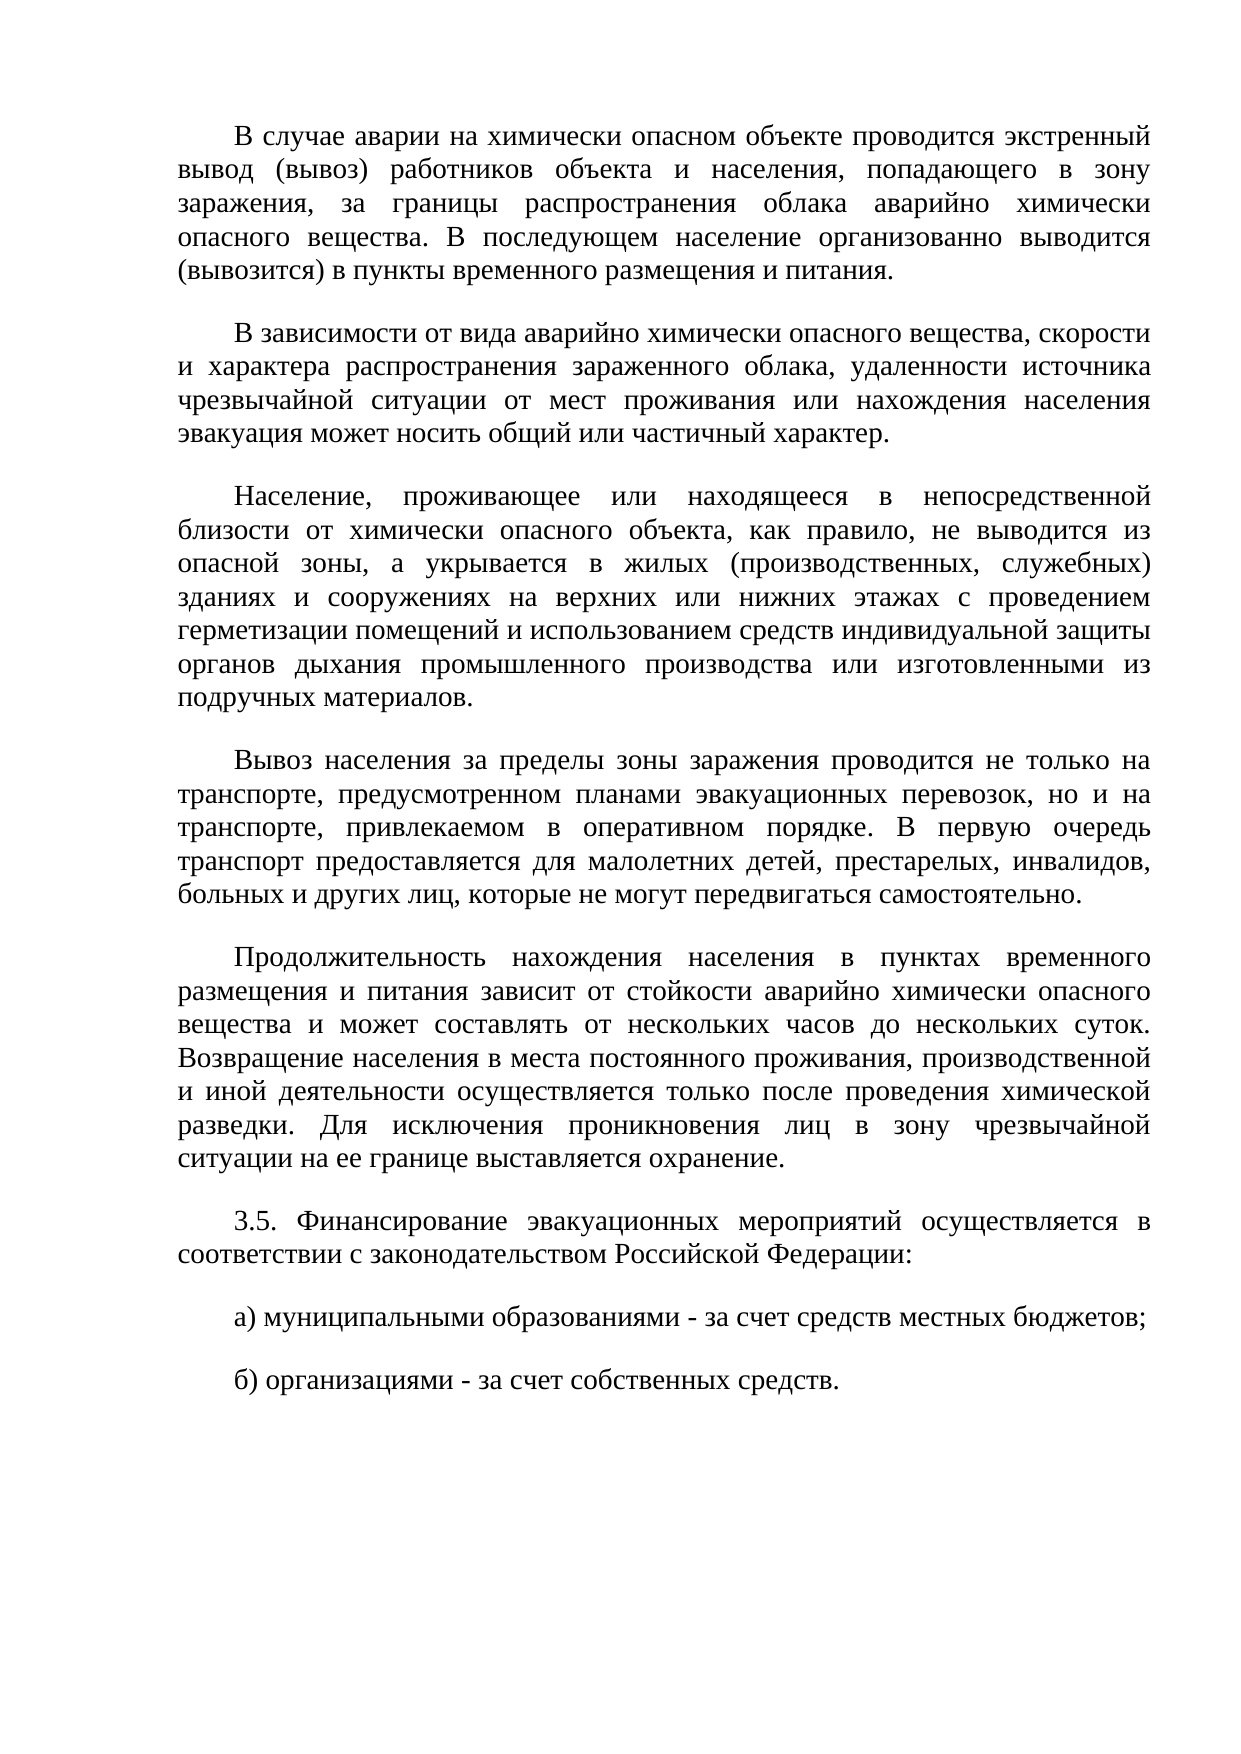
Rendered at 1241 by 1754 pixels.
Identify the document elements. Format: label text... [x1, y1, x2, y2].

text В зависимости от вида аварийно химически опасного вещества, скорости и характера распространения зараженного облака, удаленности источника чрезвычайной ситуации от мест проживания или нахождения населения эвакуация может носить общий или частичный характер. [177, 315, 1152, 449]
text Население, проживающее или находящееся в непосредственной близости от химически опасного объекта, как правило, не выводится из опасной зоны, а укрывается в жилых (производственных, служебных) зданиях и сооружениях на верхних или нижних этажах с проведением герметизации помещений и использованием средств индивидуальной защиты органов дыхания промышленного производства или изготовленными из подручных материалов. [177, 478, 1152, 713]
text а) муниципальными образованиями - за счет средств местных бюджетов; [177, 1299, 1152, 1333]
text Вывоз населения за пределы зоны заражения проводится не только на транспорте, предусмотренном планами эвакуационных перевозок, но и на транспорте, привлекаемом в оперативном порядке. В первую очередь транспорт предоставляется для малолетних детей, престарелых, инвалидов, больных и других лиц, которые не могут передвигаться самостоятельно. [177, 742, 1152, 910]
text 3.5. Финансирование эвакуационных мероприятий осуществляется в соответствии с законодательством Российской Федерации: [177, 1203, 1152, 1270]
text б) организациями - за счет собственных средств. [177, 1362, 1152, 1396]
text В случае аварии на химически опасном объекте проводится экстренный вывод (вывоз) работников объекта и населения, попадающего в зону заражения, за границы распространения облака аварийно химически опасного вещества. В последующем население организованно выводится (вывозится) в пункты временного размещения и питания. [177, 118, 1152, 286]
text Продолжительность нахождения населения в пунктах временного размещения и питания зависит от стойкости аварийно химически опасного вещества и может составлять от нескольких часов до нескольких суток. Возвращение населения в места постоянного проживания, производственной и иной деятельности осуществляется только после проведения химической разведки. Для исключения проникновения лиц в зону чрезвычайной ситуации на ее границе выставляется охранение. [177, 939, 1152, 1174]
